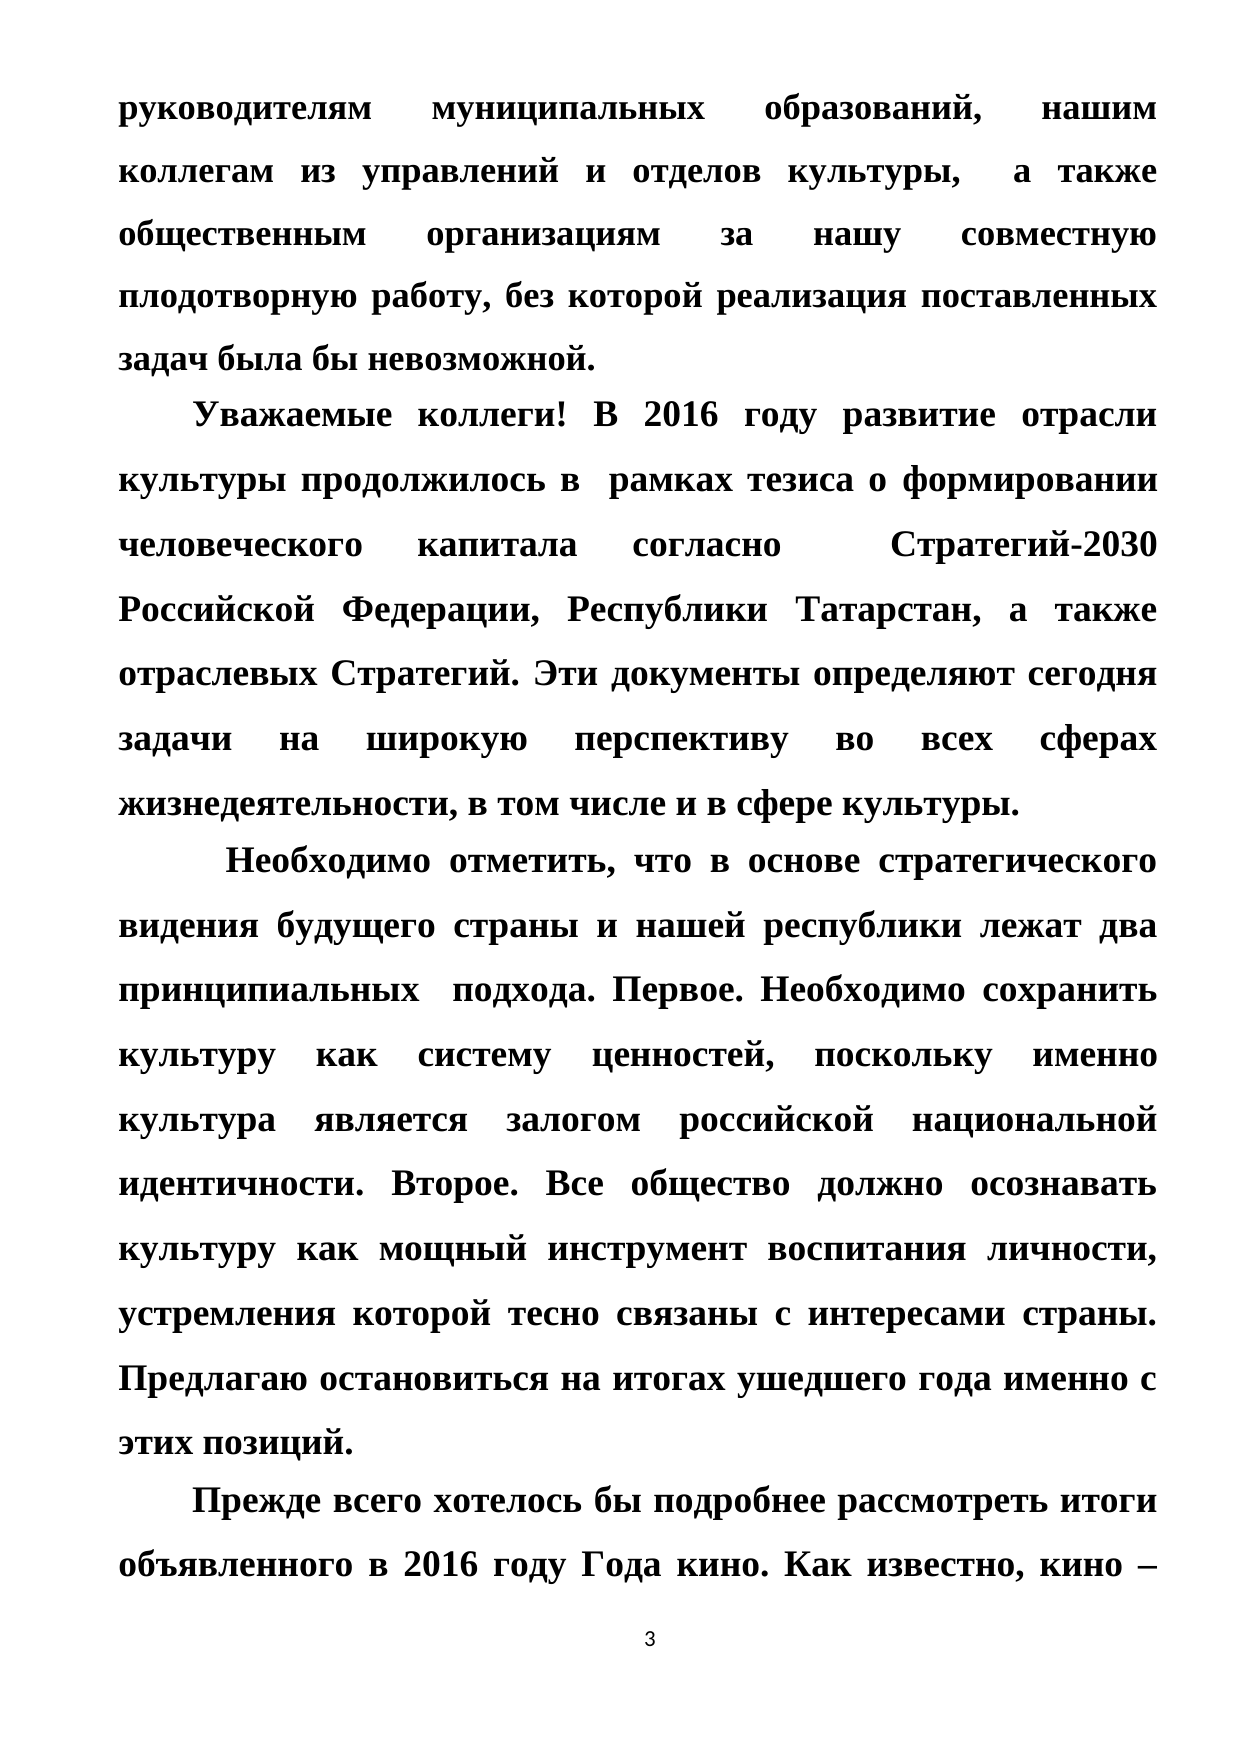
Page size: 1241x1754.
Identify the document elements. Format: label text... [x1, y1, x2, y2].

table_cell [107, 1477, 1169, 1585]
table_cell Уважаемые коллеги! В 2016 году развитие отрасли культуры продолжилось в рамках тезиса о формировании человеческого капитала согласно Стратегий-2030 Российской Федерации, Республики Татарстан, а также отраслевых Стратегий. Эти документы определяют сегодня задачи на широкую перспективу во всех сферах жизнедеятельности, в том числе и в сфере культуры. [107, 392, 1169, 837]
table_cell Необходимо отметить, что в основе стратегического видения будущего страны и нашей республики лежат два принципиальных подхода. Первое. Необходимо сохранить культуру как систему ценностей, поскольку именно культура является залогом российской национальной идентичности. Второе. Все общество должно осознавать культуру как мощный инструмент воспитания личности, устремления которой тесно связаны с интересами страны. Предлагаю остановиться на итогах ушедшего года именно с этих позиций. [107, 838, 1169, 1477]
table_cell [107, 85, 1169, 392]
